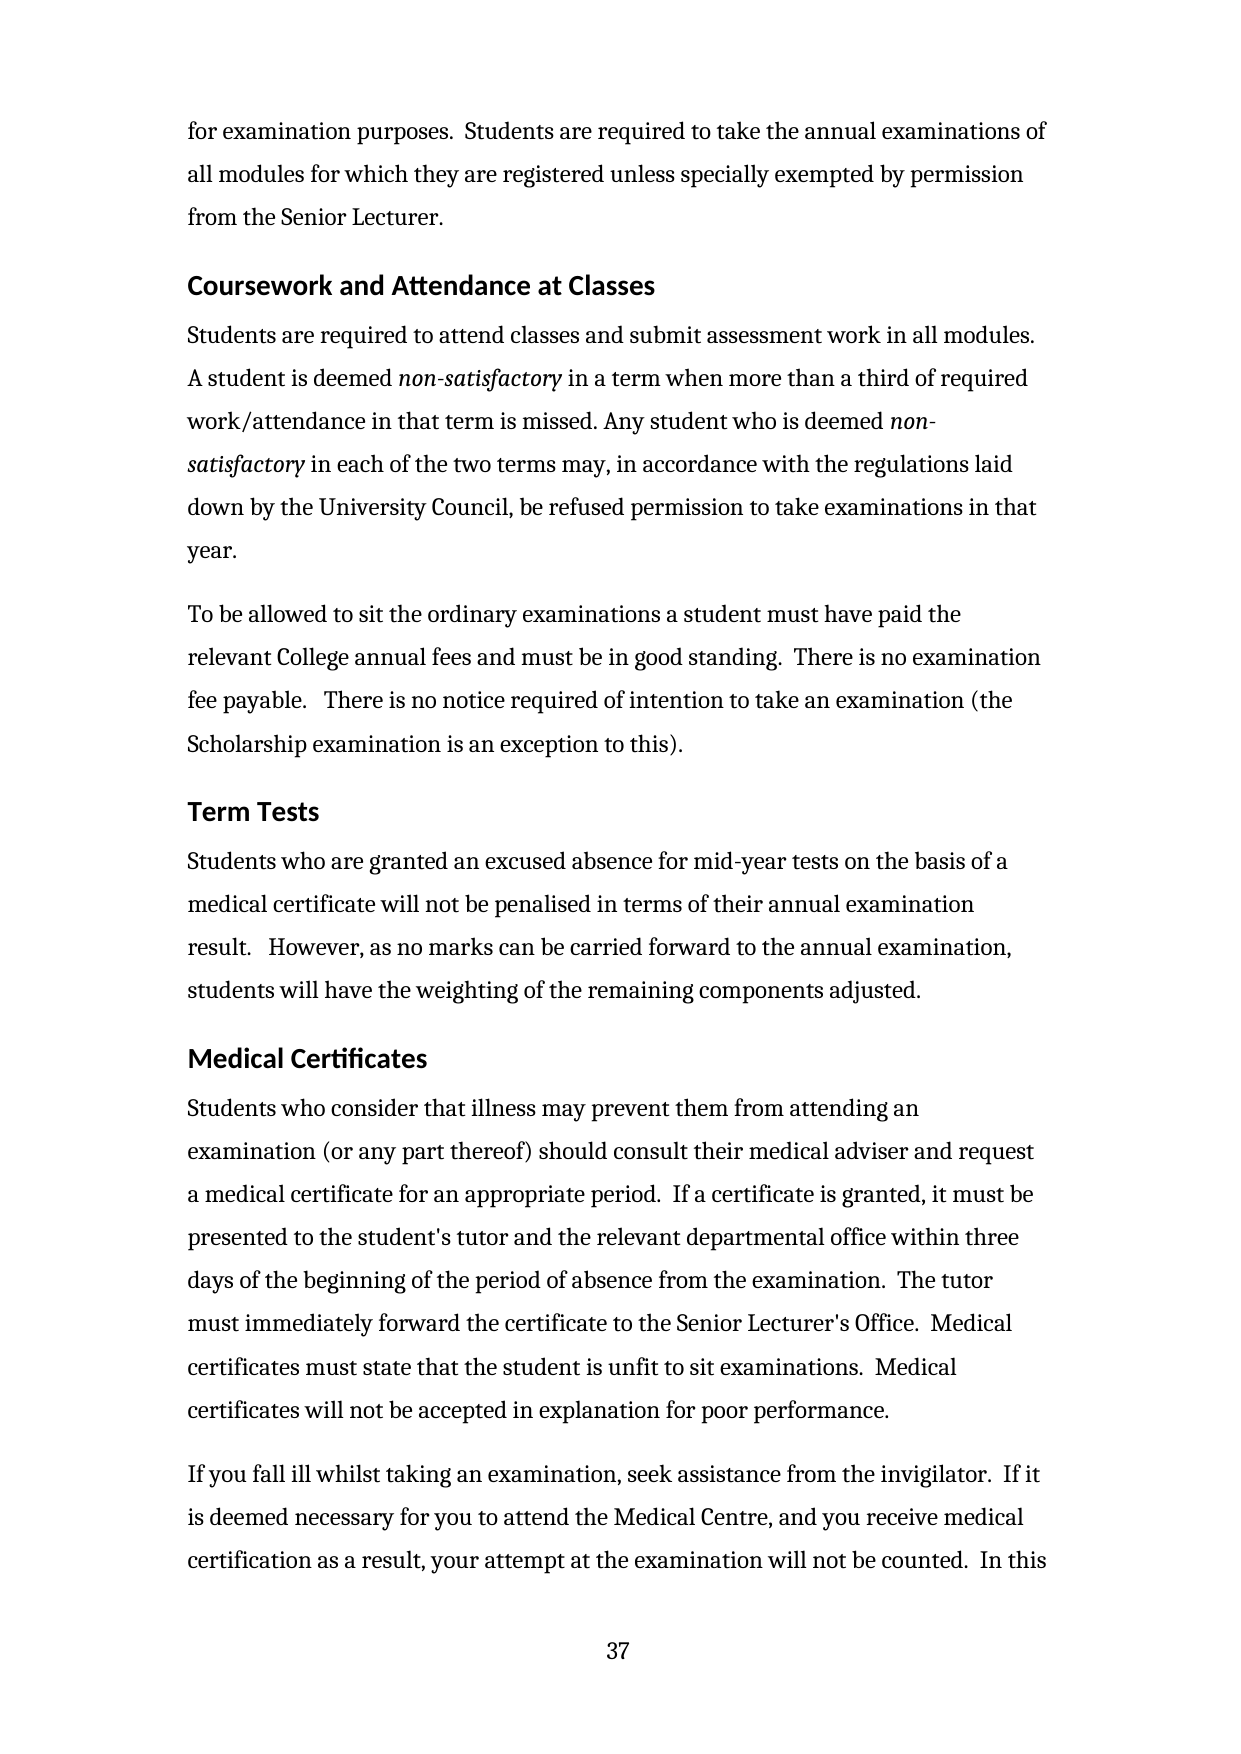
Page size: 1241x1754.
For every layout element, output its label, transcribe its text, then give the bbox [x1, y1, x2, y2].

text Students are required to attend classes and submit assessment work in all modules. A student is deemed non-satisfactory in a term when more than a third of required work/attendance in that term is missed. Any student who is deemed non-satisfactory in each of the two terms may, in accordance with the regulations laid down by the University Council, be refused permission to take examinations in that year. [187, 321, 1049, 565]
text To be allowed to sit the ordinary examinations a student must have paid the relevant College annual fees and must be in good standing. There is no examination fee payable. There is no notice required of intention to take an examination (the Scholarship examination is an exception to this). [187, 600, 1049, 758]
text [187, 1459, 1049, 1574]
subtitle Term Tests [187, 793, 1049, 829]
text Students who consider that illness may prevent them from attending an examination (or any part thereof) should consult their medical adviser and request a medical certificate for an appropriate period. If a certificate is granted, it must be presented to the student's tutor and the relevant departmental office within three days of the beginning of the period of absence from the examination. The tutor must immediately forward the certificate to the Senior Lecturer's Office. Medical certificates must state that the student is unfit to sit examinations. Medical certificates will not be accepted in explanation for poor performance. [187, 1094, 1049, 1424]
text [187, 117, 1049, 232]
text Students who are granted an excused absence for mid-year tests on the basis of a medical certificate will not be penalised in terms of their annual examination result. However, as no marks can be carried forward to the annual examination, students will have the weighting of the remaining components adjusted. [187, 847, 1049, 1005]
subtitle Coursework and Attendance at Classes [187, 267, 1049, 303]
subtitle Medical Certificates [187, 1040, 1049, 1076]
